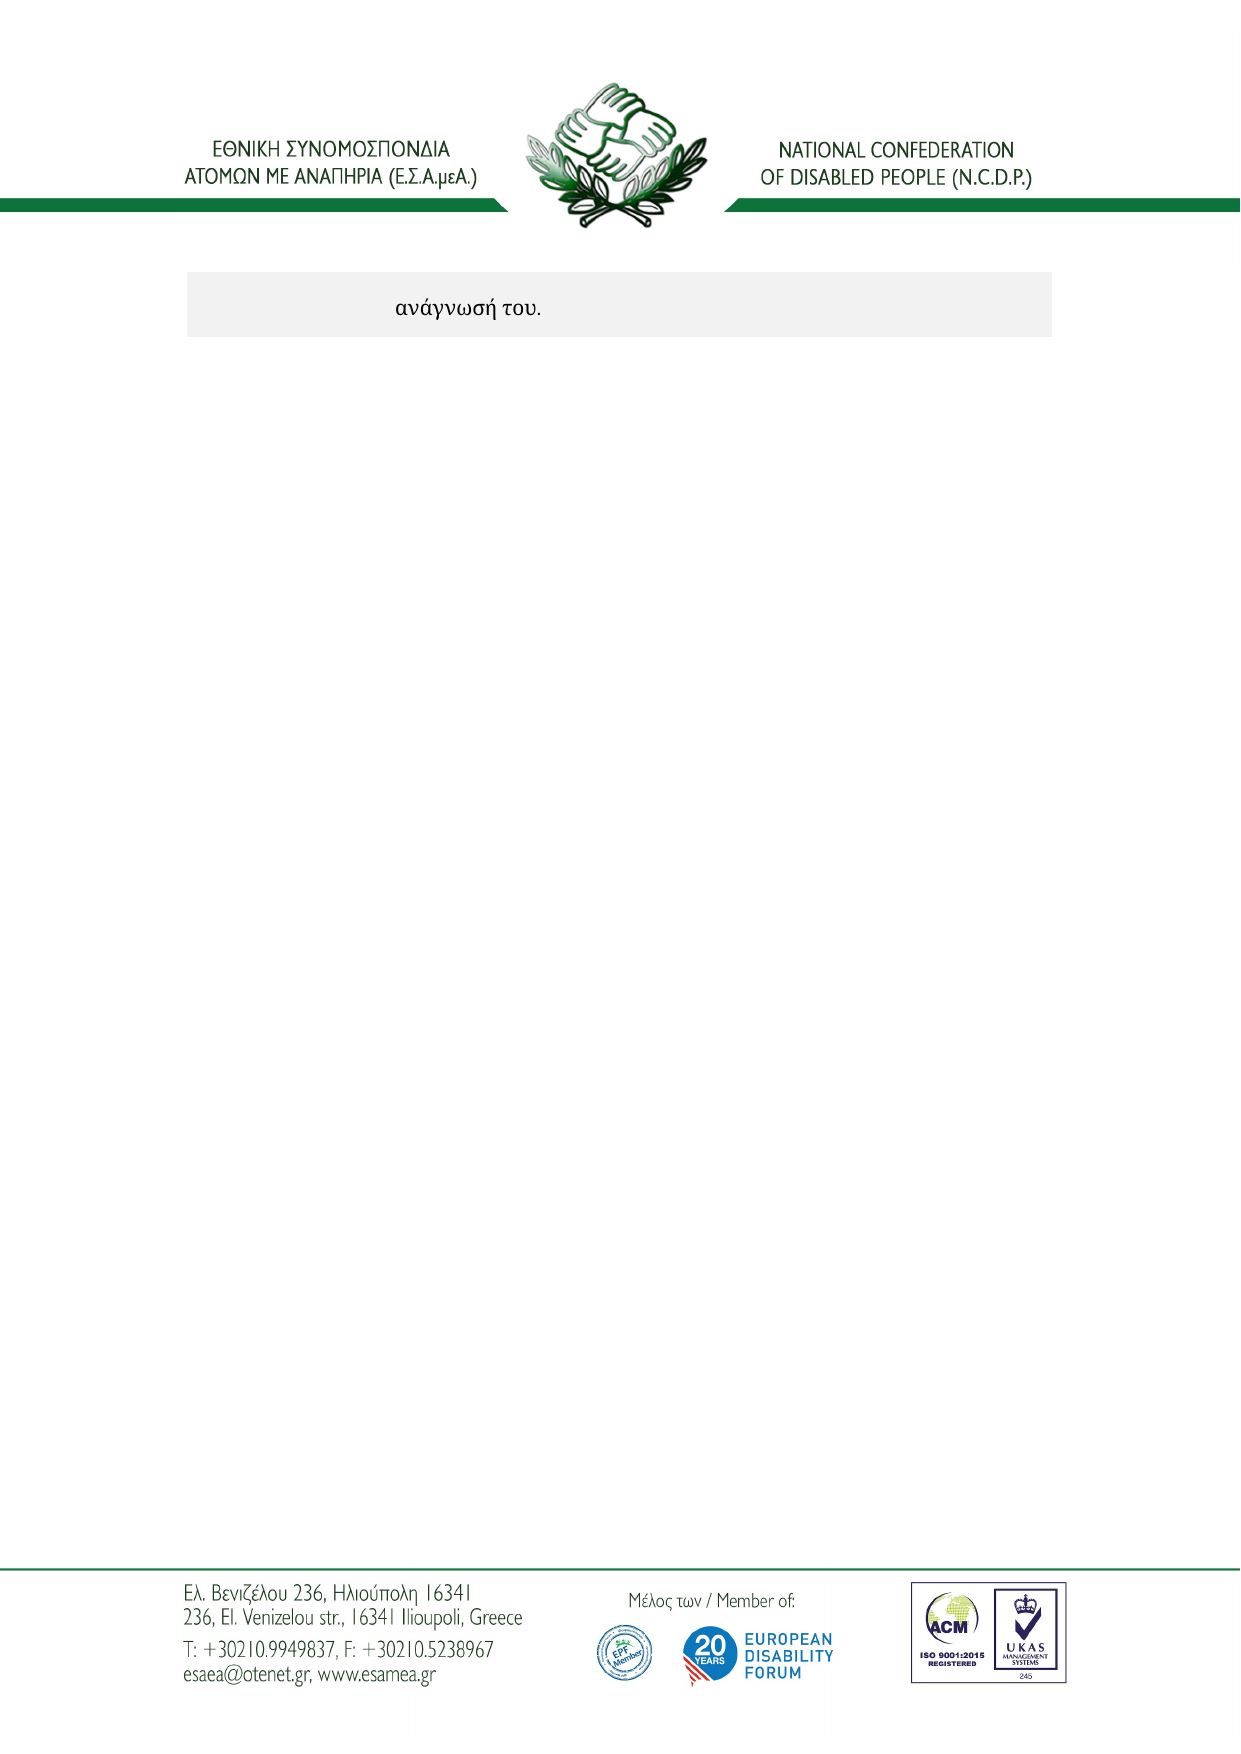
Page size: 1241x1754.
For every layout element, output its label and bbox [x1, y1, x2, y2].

picture [0, 29, 1240, 266]
picture [0, 1555, 1240, 1737]
